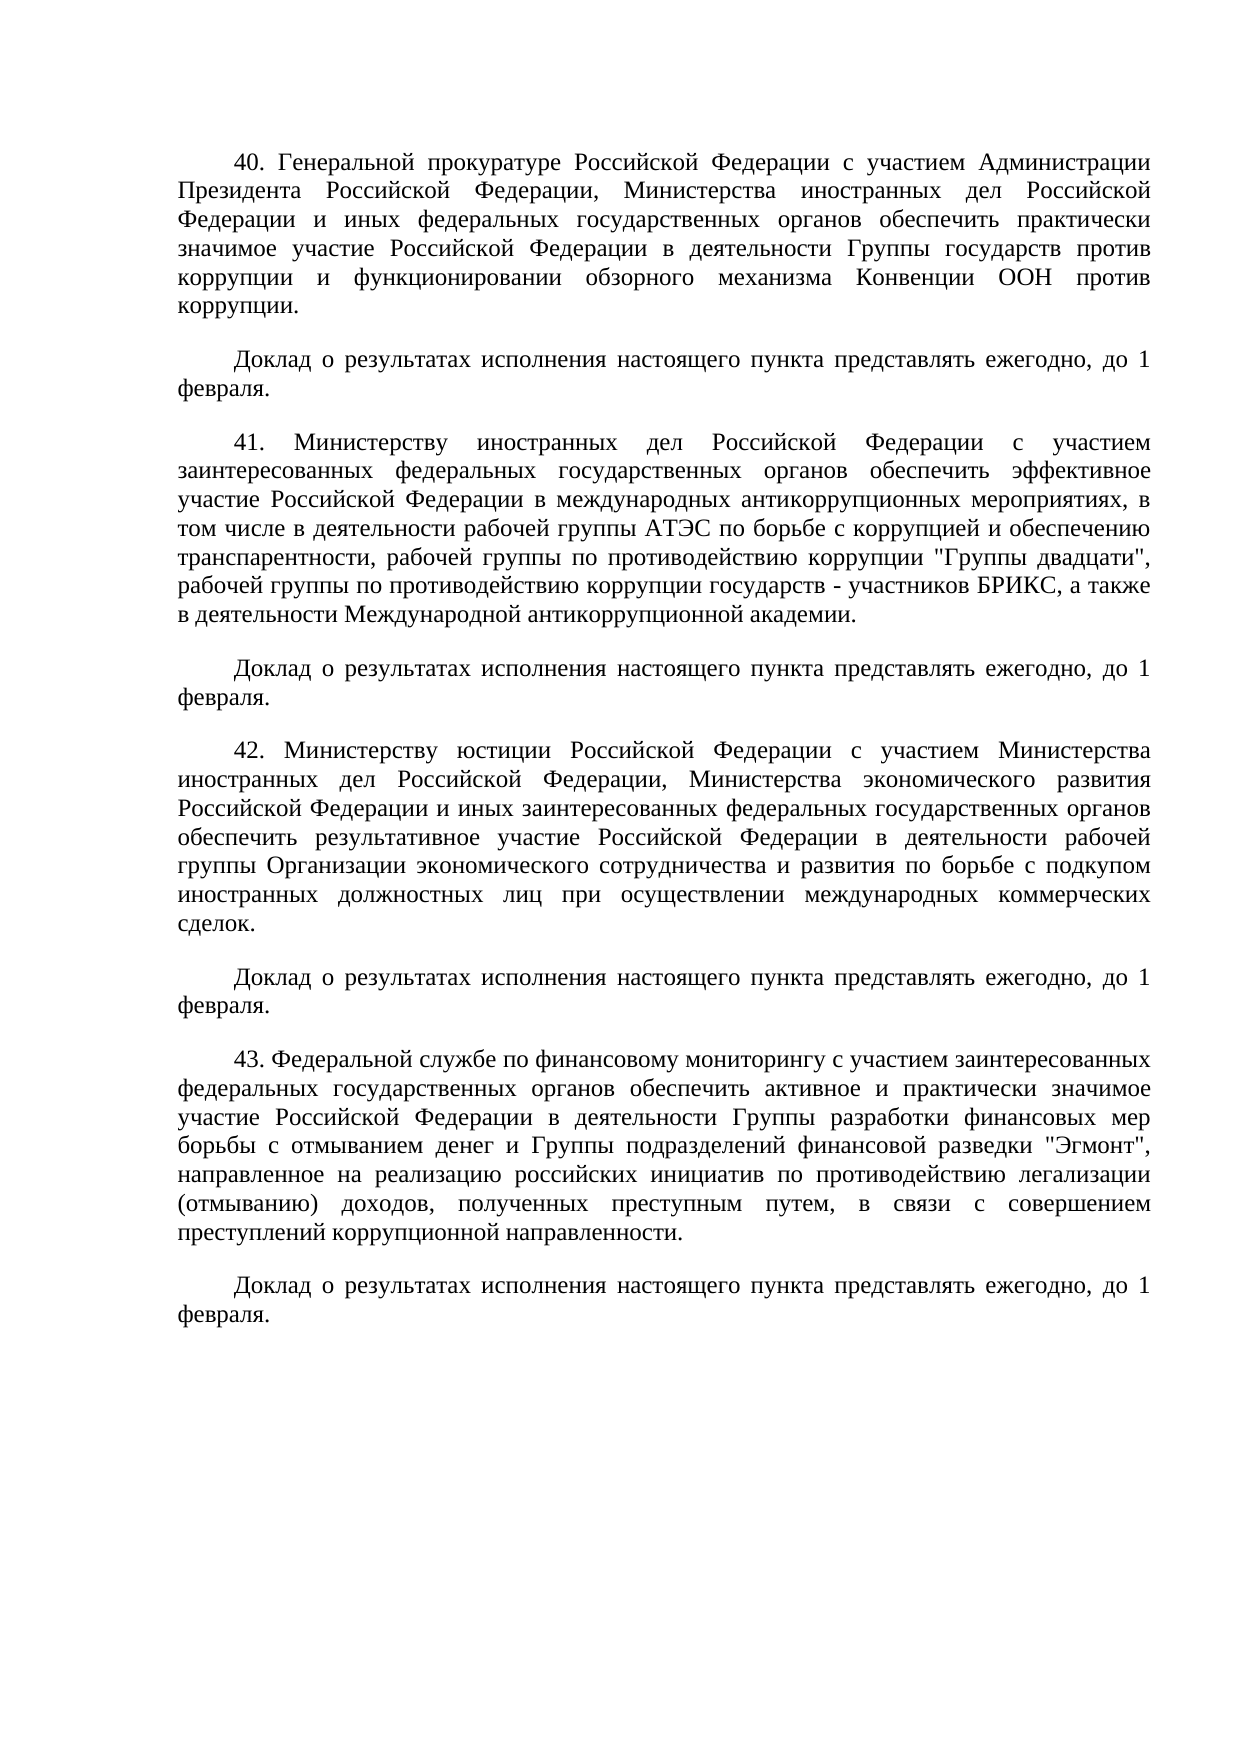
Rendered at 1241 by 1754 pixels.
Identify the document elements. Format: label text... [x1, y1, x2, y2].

text Доклад о результатах исполнения настоящего пункта представлять ежегодно, до 1 февраля. [177, 1271, 1152, 1328]
text Доклад о результатах исполнения настоящего пункта представлять ежегодно, до 1 февраля. [177, 962, 1152, 1019]
text 43. Федеральной службе по финансовому мониторингу с участием заинтересованных федеральных государственных органов обеспечить активное и практически значимое участие Российской Федерации в деятельности Группы разработки финансовых мер борьбы с отмыванием денег и Группы подразделений финансовой разведки "Эгмонт", направленное на реализацию российских инициатив по противодействию легализации (отмыванию) доходов, полученных преступным путем, в связи с совершением преступлений коррупционной направленности. [177, 1044, 1152, 1246]
text 42. Министерству юстиции Российской Федерации с участием Министерства иностранных дел Российской Федерации, Министерства экономического развития Российской Федерации и иных заинтересованных федеральных государственных органов обеспечить результативное участие Российской Федерации в деятельности рабочей группы Организации экономического сотрудничества и развития по борьбе с подкупом иностранных должностных лиц при осуществлении международных коммерческих сделок. [177, 736, 1152, 937]
text 41. Министерству иностранных дел Российской Федерации с участием заинтересованных федеральных государственных органов обеспечить эффективное участие Российской Федерации в международных антикоррупционных мероприятиях, в том числе в деятельности рабочей группы АТЭС по борьбе с коррупцией и обеспечению транспарентности, рабочей группы по противодействию коррупции "Группы двадцати", рабочей группы по противодействию коррупции государств - участников БРИКС, а также в деятельности Международной антикоррупционной академии. [177, 427, 1152, 628]
text Доклад о результатах исполнения настоящего пункта представлять ежегодно, до 1 февраля. [177, 344, 1152, 402]
text 40. Генеральной прокуратуре Российской Федерации с участием Администрации Президента Российской Федерации, Министерства иностранных дел Российской Федерации и иных федеральных государственных органов обеспечить практически значимое участие Российской Федерации в деятельности Группы государств против коррупции и функционировании обзорного механизма Конвенции ООН против коррупции. [177, 147, 1152, 319]
text Доклад о результатах исполнения настоящего пункта представлять ежегодно, до 1 февраля. [177, 653, 1152, 711]
